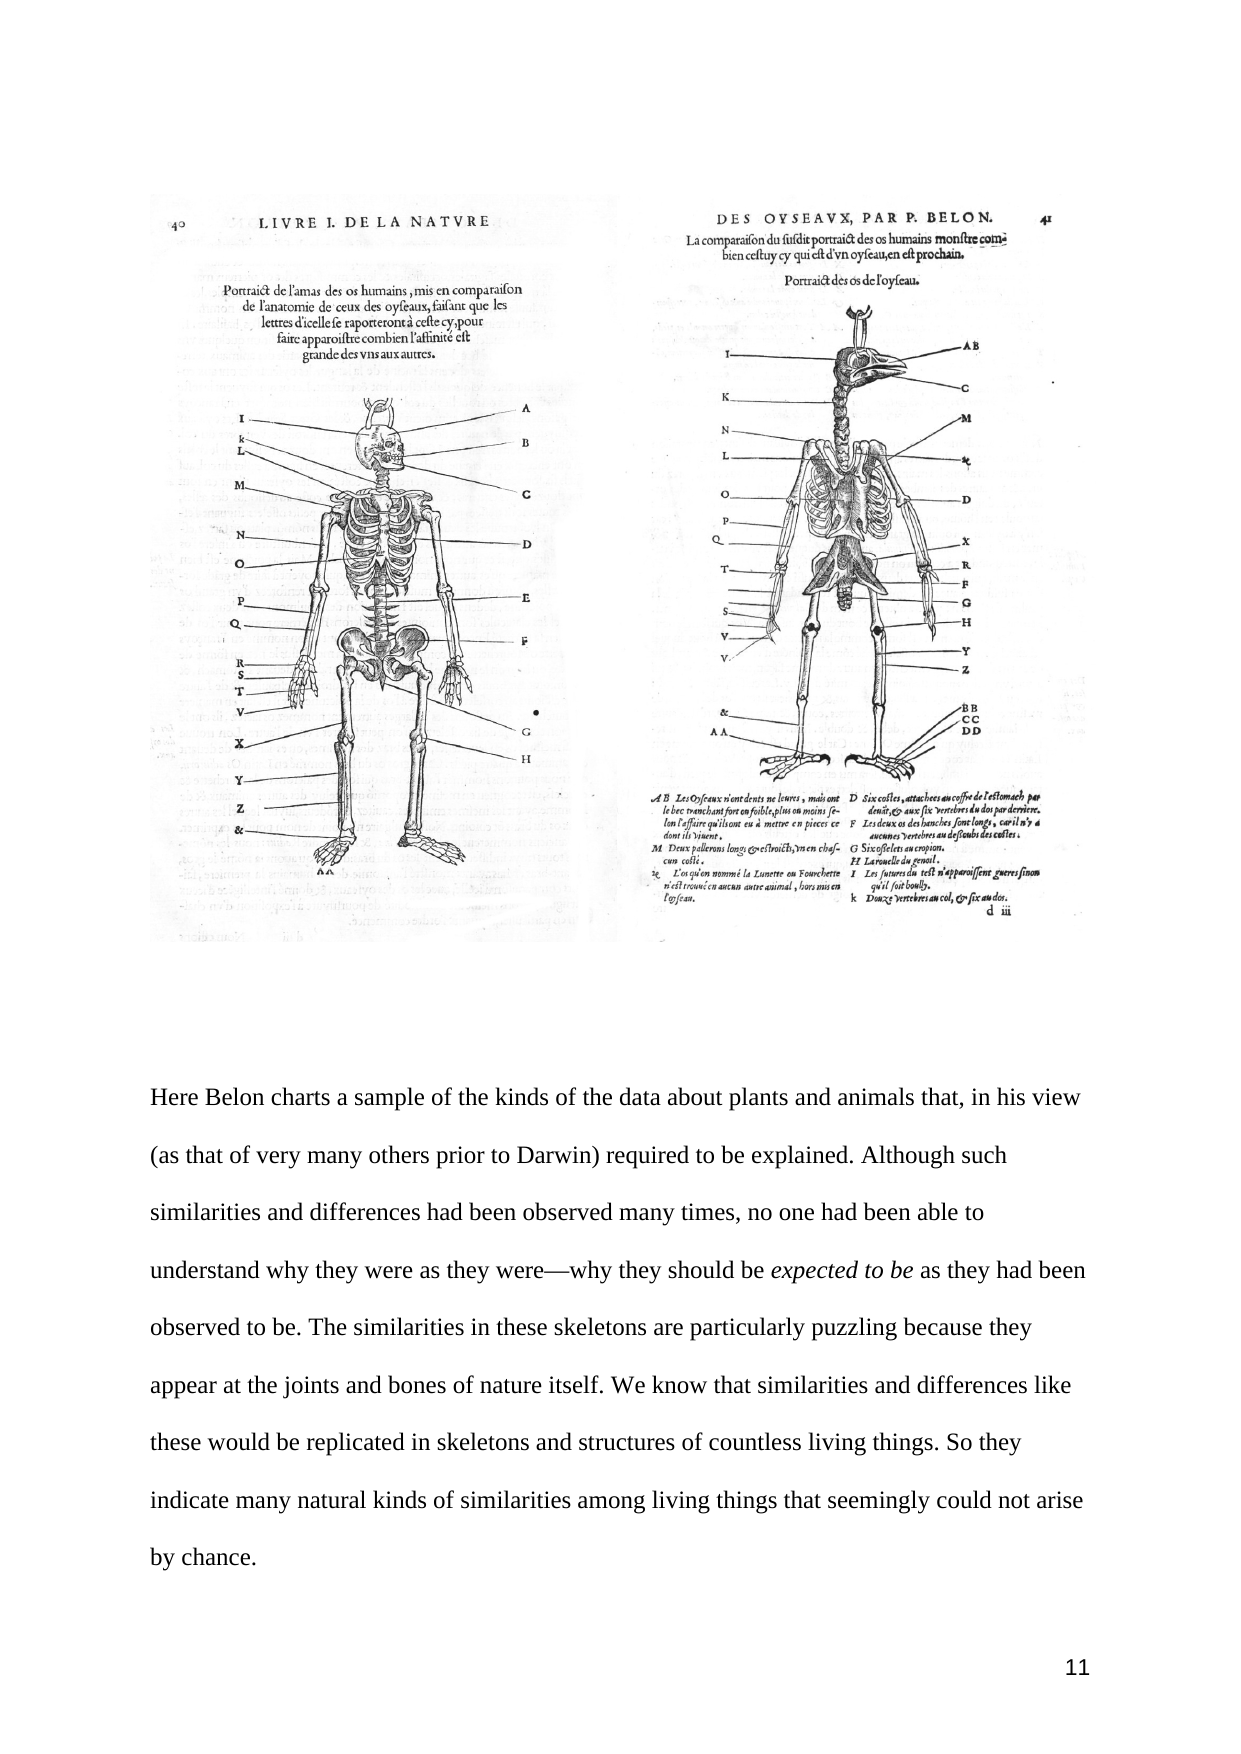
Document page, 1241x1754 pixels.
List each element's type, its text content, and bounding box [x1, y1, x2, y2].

text Here Belon charts a sample of the kinds of the data about plants and animals that, in his view (as that of very many others prior to Darwin) required to be explained. Although such similarities and differences had been observed many times, no one had been able to understand why they were as they were—why they should be expected to be as they had been observed to be. The similarities in these skeletons are particularly puzzling because they appear at the joints and bones of nature itself. We know that similarities and differences like these would be replicated in skeletons and structures of countless living things. So they indicate many natural kinds of similarities among living things that seemingly could not arise by chance. [150, 1082, 1090, 1571]
picture [150, 194, 1096, 942]
